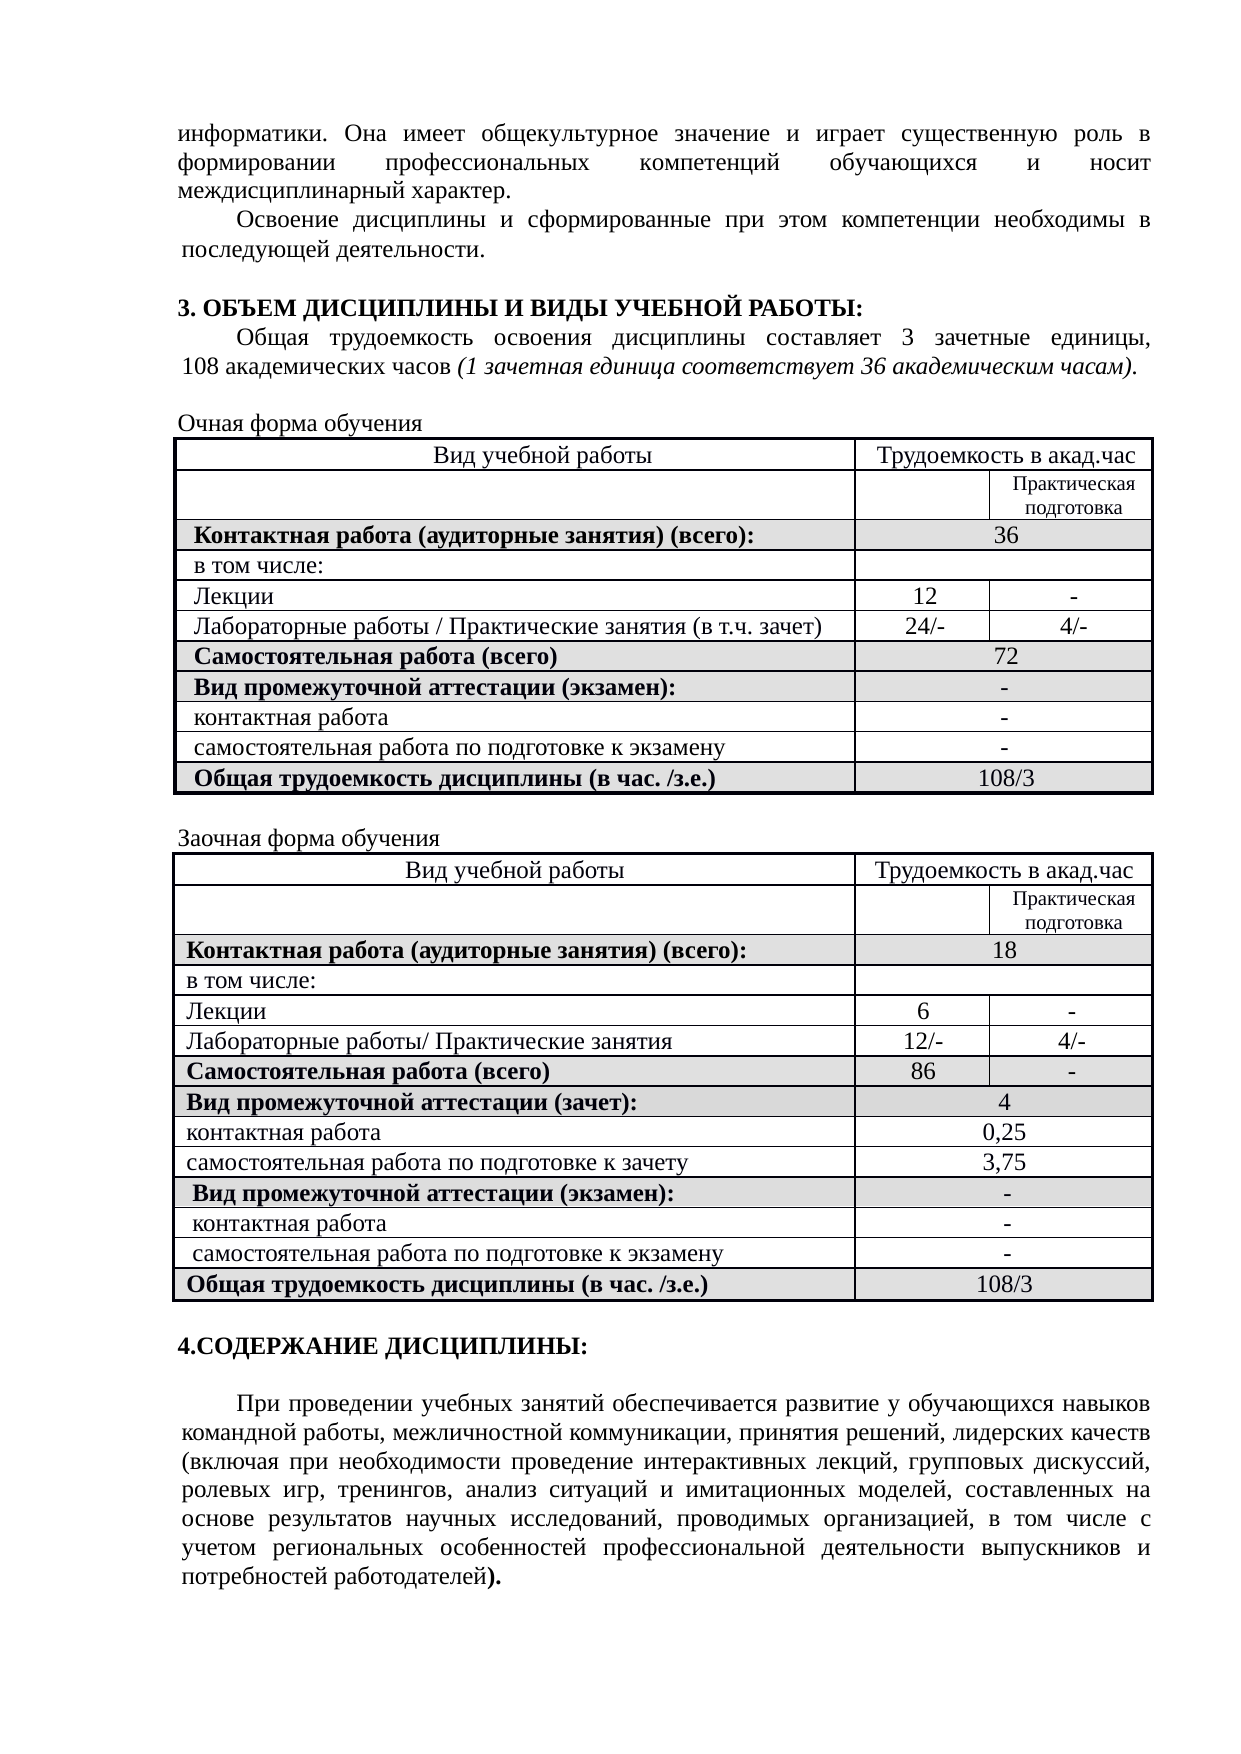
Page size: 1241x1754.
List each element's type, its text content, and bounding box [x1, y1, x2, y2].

text Общая трудоемкость освоения дисциплины составляет 3 зачетные единицы, 108 академических часов (1 зачетная единица соответствует 36 академическим часам). [181, 322, 1152, 379]
table_cell 12 [856, 581, 989, 609]
table_cell 4/- [990, 1026, 1151, 1055]
table_cell Общая трудоемкость дисциплины (в час. /з.е.) [175, 1269, 854, 1299]
text При проведении учебных занятий обеспечивается развитие у обучающихся навыков командной работы, межличностной коммуникации, принятия решений, лидерских качеств (включая при необходимости проведение интерактивных лекций, групповых дискуссий, ролевых игр, тренингов, анализ ситуаций и имитационных моделей, составленных на основе результатов научных исследований, проводимых организацией, в том числе с учетом региональных особенностей профессиональной деятельности выпускников и потребностей работодателей). [181, 1388, 1152, 1589]
table_cell 12/- [856, 1026, 989, 1055]
table_cell 108/3 [856, 763, 1151, 791]
text Очная форма обучения [177, 408, 1152, 437]
table_cell Вид промежуточной аттестации (экзамен): [177, 672, 854, 701]
table_cell - [990, 1057, 1151, 1085]
text Заочная форма обучения [177, 823, 1152, 852]
table_cell в том числе: [177, 551, 854, 579]
table_cell Самостоятельная работа (всего) [177, 642, 854, 670]
text Освоение дисциплины и сформированные при этом компетенции необходимы в последующей деятельности. [181, 204, 1152, 263]
table_cell 3,75 [856, 1147, 1151, 1176]
table_cell Практическая подготовка [990, 886, 1151, 934]
table_header Трудоемкость в акад.час [856, 855, 1151, 884]
table_cell - [990, 581, 1151, 609]
table_cell Лекции [175, 996, 854, 1024]
table_cell 24/- [856, 611, 989, 640]
table_cell 108/3 [856, 1269, 1151, 1299]
table_cell контактная работа [177, 702, 854, 731]
table_cell Лекции [177, 581, 854, 609]
table_header Вид учебной работы [175, 855, 854, 884]
table_cell 72 [856, 642, 1151, 670]
table_cell самостоятельная работа по подготовке к зачету [175, 1147, 854, 1176]
table_cell Вид промежуточной аттестации (экзамен): [175, 1178, 854, 1206]
text 3. Объем дисциплины и виды учебной работы: [177, 293, 1152, 322]
table_cell контактная работа [175, 1208, 854, 1237]
table_cell [856, 966, 1151, 994]
table_cell Лабораторные работы/ Практические занятия [175, 1026, 854, 1055]
table_cell Практическая подготовка [990, 471, 1151, 519]
table_cell 6 [856, 996, 989, 1024]
table_cell самостоятельная работа по подготовке к экзамену [177, 732, 854, 761]
table_cell 4 [856, 1087, 1151, 1116]
table_cell Лабораторные работы / Практические занятия (в т.ч. зачет) [177, 611, 854, 640]
table_cell Контактная работа (аудиторные занятия) (всего): [177, 520, 854, 549]
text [177, 118, 1152, 204]
table_header Трудоемкость в акад.час [856, 440, 1151, 469]
table_cell - [856, 1238, 1151, 1267]
table_cell Самостоятельная работа (всего) [175, 1057, 854, 1085]
table_cell - [990, 996, 1151, 1024]
table_cell - [856, 672, 1151, 701]
table_header Вид учебной работы [177, 440, 854, 469]
table_cell контактная работа [175, 1117, 854, 1146]
table_cell 18 [856, 935, 1151, 964]
table_cell 36 [856, 520, 1151, 549]
table_cell [856, 471, 989, 519]
table_cell - [856, 1208, 1151, 1237]
table_cell [856, 886, 989, 934]
table_cell - [856, 1178, 1151, 1206]
table_cell 4/- [990, 611, 1151, 640]
table_cell в том числе: [175, 966, 854, 994]
table_cell 0,25 [856, 1117, 1151, 1146]
table_cell - [856, 732, 1151, 761]
table_cell Общая трудоемкость дисциплины (в час. /з.е.) [177, 763, 854, 791]
table_cell [856, 551, 1151, 579]
table_cell Вид промежуточной аттестации (зачет): [175, 1087, 854, 1116]
table_cell [177, 471, 854, 519]
table_cell Контактная работа (аудиторные занятия) (всего): [175, 935, 854, 964]
text 4.СОДЕРЖАНИЕ ДИСЦИПЛИНЫ: [177, 1331, 1152, 1359]
table_cell [175, 886, 854, 934]
table_cell самостоятельная работа по подготовке к экзамену [175, 1238, 854, 1267]
table_cell 86 [856, 1057, 989, 1085]
table_cell - [856, 702, 1151, 731]
